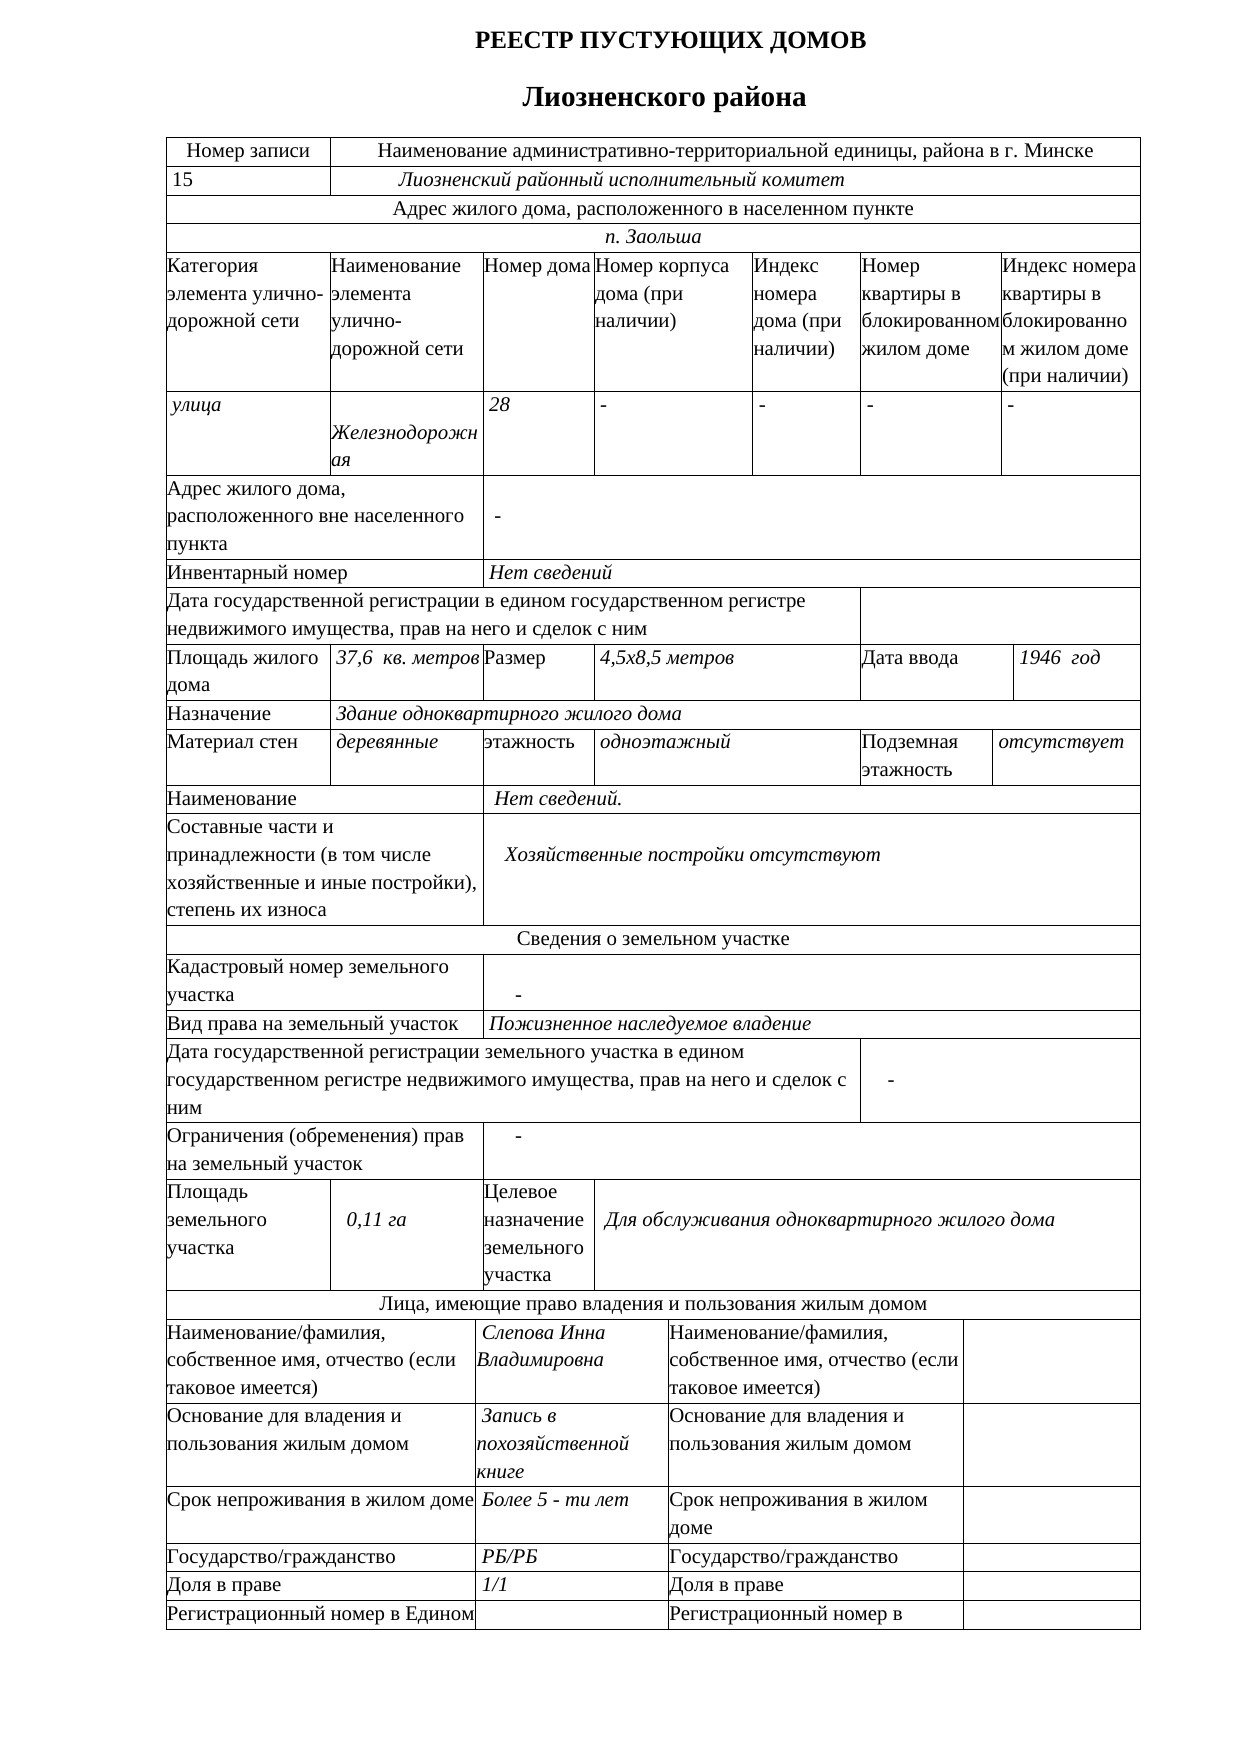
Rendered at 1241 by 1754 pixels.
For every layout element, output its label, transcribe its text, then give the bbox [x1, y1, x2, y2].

table_cell Доля в праве [167, 1572, 475, 1600]
table_cell - [484, 476, 1140, 559]
table_cell Основание для владения и пользования жилым домом [669, 1404, 963, 1486]
table_cell 0,11 га [331, 1180, 483, 1290]
table_cell Подземная этажность [861, 730, 992, 785]
table_cell Срок непроживания в жилом доме [669, 1487, 963, 1542]
table_cell Основание для владения и пользования жилым домом [167, 1404, 475, 1486]
table_cell [861, 588, 1140, 643]
table_cell [476, 1601, 668, 1628]
table_cell - [484, 955, 1140, 1010]
table_cell Железнодорожная [331, 392, 483, 475]
table_cell 15 [167, 167, 330, 194]
table_cell Государство/гражданство [167, 1544, 475, 1571]
table_cell Для обслуживания одноквартирного жилого дома [595, 1180, 1140, 1290]
table_cell этажность [484, 730, 594, 785]
table_cell Запись в похозяйственной книге [476, 1404, 668, 1486]
table_cell - [595, 392, 752, 475]
table_cell Более 5 - ти лет [476, 1487, 668, 1542]
table_cell Наименование/фамилия, собственное имя, отчество (если таковое имеется) [669, 1320, 963, 1402]
title РЕЕСТР ПУСТУЮЩИХ ДОМОВ [177, 25, 1152, 54]
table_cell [167, 1601, 475, 1628]
table_cell улица [167, 392, 330, 475]
table_header Наименование административно-территориальной единицы, района в г. Минске [331, 138, 1140, 166]
table_cell - [753, 392, 860, 475]
title Лиозненского района [177, 79, 1152, 112]
table_cell 1/1 [476, 1572, 668, 1600]
table_cell Лиозненский районный исполнительный комитет [331, 167, 1140, 194]
table_cell Кадастровый номер земельного участка [167, 955, 483, 1010]
table_cell Здание одноквартирного жилого дома [331, 701, 1140, 728]
table_cell [964, 1404, 1140, 1486]
table_cell Дата государственной регистрации в едином государственном регистре недвижимого имущества, прав на него и сделок с ним [167, 588, 860, 643]
table_cell Нет сведений [484, 560, 1140, 587]
table_cell Площадь жилого дома [167, 645, 330, 700]
table_cell Доля в праве [669, 1572, 963, 1600]
table_cell 4,5х8,5 метров [595, 645, 860, 700]
table_cell Размер [484, 645, 594, 700]
table_cell Сведения о земельном участке [167, 926, 1140, 953]
table_cell [964, 1320, 1140, 1402]
table_cell Номер квартиры в блокированном жилом доме [861, 253, 1001, 391]
table_cell Наименование/фамилия, собственное имя, отчество (если таковое имеется) [167, 1320, 475, 1402]
table_cell Наименование [167, 786, 483, 813]
table_cell Ограничения (обременения) прав на земельный участок [167, 1123, 483, 1178]
table_cell Номер дома [484, 253, 594, 391]
table_cell Лица, имеющие право владения и пользования жилым домом [167, 1291, 1140, 1318]
table_cell - [861, 1039, 1140, 1122]
table_cell Пожизненное наследуемое владение [484, 1011, 1140, 1038]
table_cell Назначение [167, 701, 330, 728]
table_cell Срок непроживания в жилом доме [167, 1487, 475, 1542]
table_cell Индекс номера квартиры в блокированном жилом доме (при наличии) [1002, 253, 1140, 391]
table_cell Составные части и принадлежности (в том числе хозяйственные и иные постройки), степень их износа [167, 814, 483, 925]
table_cell Целевое назначение земельного участка [484, 1180, 594, 1290]
table_cell Адрес жилого дома, расположенного в населенном пункте [167, 196, 1140, 223]
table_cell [669, 1601, 963, 1628]
table_cell Индекс номера дома (при наличии) [753, 253, 860, 391]
table_cell [964, 1601, 1140, 1628]
table_cell деревянные [331, 730, 483, 785]
table_cell Государство/гражданство [669, 1544, 963, 1571]
table_cell [964, 1544, 1140, 1571]
table_cell Вид права на земельный участок [167, 1011, 483, 1038]
table_cell Адрес жилого дома, расположенного вне населенного пункта [167, 476, 483, 559]
table_cell Инвентарный номер [167, 560, 483, 587]
table_cell одноэтажный [595, 730, 860, 785]
table_cell п. Заольша [167, 224, 1140, 252]
table_header Номер записи [167, 138, 330, 166]
table_cell отсутствует [993, 730, 1140, 785]
table_cell Материал стен [167, 730, 330, 785]
table_cell 1946 год [1014, 645, 1140, 700]
table_cell Площадь земельного участка [167, 1180, 330, 1290]
table_cell Наименование элемента улично-дорожной сети [331, 253, 483, 391]
table_cell Категория элемента улично-дорожной сети [167, 253, 330, 391]
table_cell [964, 1487, 1140, 1542]
table_cell Хозяйственные постройки отсутствуют [484, 814, 1140, 925]
table_cell 37,6 кв. метров [331, 645, 483, 700]
table_cell [964, 1572, 1140, 1600]
table_cell Слепова Инна Владимировна [476, 1320, 668, 1402]
table_cell Нет сведений. [484, 786, 1140, 813]
table_cell - [861, 392, 1001, 475]
table_cell - [1002, 392, 1140, 475]
table_cell - [484, 1123, 1140, 1178]
table_cell РБ/РБ [476, 1544, 668, 1571]
table_cell Дата государственной регистрации земельного участка в едином государственном регистре недвижимого имущества, прав на него и сделок с ним [167, 1039, 860, 1122]
table_cell Номер корпуса дома (при наличии) [595, 253, 752, 391]
table_cell Дата ввода [861, 645, 1013, 700]
table_cell 28 [484, 392, 594, 475]
